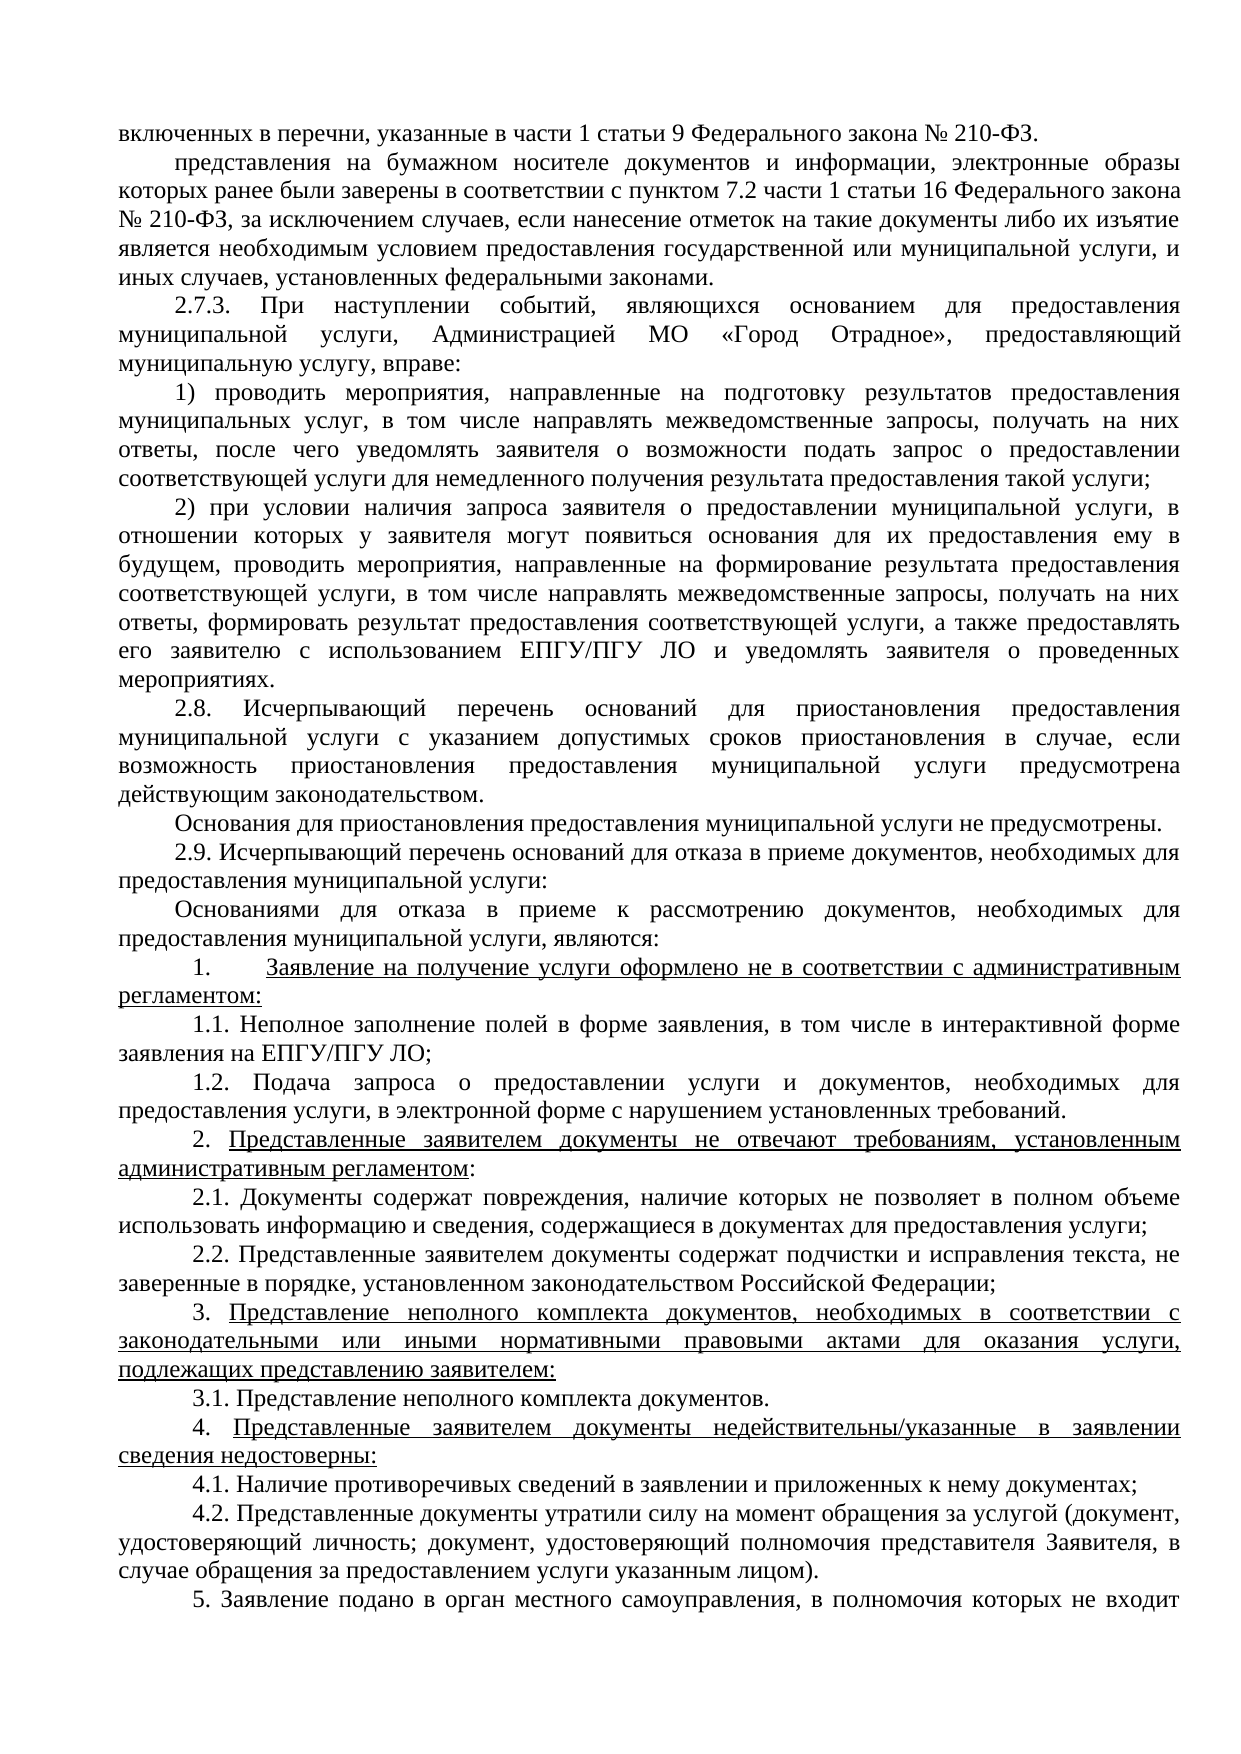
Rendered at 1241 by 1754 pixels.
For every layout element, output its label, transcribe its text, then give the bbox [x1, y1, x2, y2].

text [118, 1584, 1181, 1613]
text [118, 118, 1181, 147]
text 2.7.3. При наступлении событий, являющихся основанием для предоставления муниципальной услуги, Администрацией МО «Город Отрадное», предоставляющий муниципальную услугу, вправе: [118, 291, 1181, 377]
text 2) при условии наличия запроса заявителя о предоставлении муниципальной услуги, в отношении которых у заявителя могут появиться основания для их предоставления ему в будущем, проводить мероприятия, направленные на формирование результата предоставления соответствующей услуги, в том числе направлять межведомственные запросы, получать на них ответы, формировать результат предоставления соответствующей услуги, а также предоставлять его заявителю с использованием ЕПГУ/ПГУ ЛО и уведомлять заявителя о проведенных мероприятиях. [118, 492, 1181, 693]
text 1.1. Неполное заполнение полей в форме заявления, в том числе в интерактивной форме заявления на ЕПГУ/ПГУ ЛО; [118, 1009, 1181, 1067]
text 2. Представленные заявителем документы не отвечают требованиям, установленным административным регламентом: [118, 1124, 1181, 1182]
text 2.8. Исчерпывающий перечень оснований для приостановления предоставления муниципальной услуги с указанием допустимых сроков приостановления в случае, если возможность приостановления предоставления муниципальной услуги предусмотрена действующим законодательством. [118, 693, 1181, 808]
text 2.9. Исчерпывающий перечень оснований для отказа в приеме документов, необходимых для предоставления муниципальной услуги: [118, 837, 1181, 894]
text 3. Представление неполного комплекта документов, необходимых в соответствии с законодательными или иными нормативными правовыми актами для оказания услуги, подлежащих представлению заявителем: [118, 1352, 1181, 1383]
text 3.1. Представление неполного комплекта документов. [118, 1383, 1181, 1412]
text 4. Представленные заявителем документы недействительны/указанные в заявлении сведения недостоверны: [118, 1412, 1181, 1469]
text 4.1. Наличие противоречивых сведений в заявлении и приложенных к нему документах; [118, 1469, 1181, 1498]
text 1) проводить мероприятия, направленные на подготовку результатов предоставления муниципальных услуг, в том числе направлять межведомственные запросы, получать на них ответы, после чего уведомлять заявителя о возможности подать запрос о предоставлении соответствующей услуги для немедленного получения результата предоставления такой услуги; [118, 377, 1181, 492]
text представления на бумажном носителе документов и информации, электронные образы которых ранее были заверены в соответствии с пунктом 7.2 части 1 статьи 16 Федерального закона № 210-ФЗ, за исключением случаев, если нанесение отметок на такие документы либо их изъятие является необходимым условием предоставления государственной или муниципальной услуги, и иных случаев, установленных федеральными законами. [118, 147, 1181, 291]
text Основаниями для отказа в приеме к рассмотрению документов, необходимых для предоставления муниципальной услуги, являются: [118, 894, 1181, 952]
text 3. Представление неполного комплекта документов, необходимых в соответствии с законодательными или иными нормативными правовыми актами для оказания услуги, подлежащих представлению заявителем: [118, 1297, 1181, 1351]
text 1.2. Подача запроса о предоставлении услуги и документов, необходимых для предоставления услуги, в электронной форме с нарушением установленных требований. [118, 1067, 1181, 1124]
text 4.2. Представленные документы утратили силу на момент обращения за услугой (документ, удостоверяющий личность; документ, удостоверяющий полномочия представителя Заявителя, в случае обращения за предоставлением услуги указанным лицом). [118, 1498, 1181, 1584]
list Заявление на получение услуги оформлено не в соответствии с административным регламентом: [118, 952, 1181, 1009]
text 2.2. Представленные заявителем документы содержат подчистки и исправления текста, не заверенные в порядке, установленном законодательством Российской Федерации; [118, 1239, 1181, 1297]
text 2.1. Документы содержат повреждения, наличие которых не позволяет в полном объеме использовать информацию и сведения, содержащиеся в документах для предоставления услуги; [118, 1182, 1181, 1239]
text Основания для приостановления предоставления муниципальной услуги не предусмотрены. [118, 808, 1181, 837]
